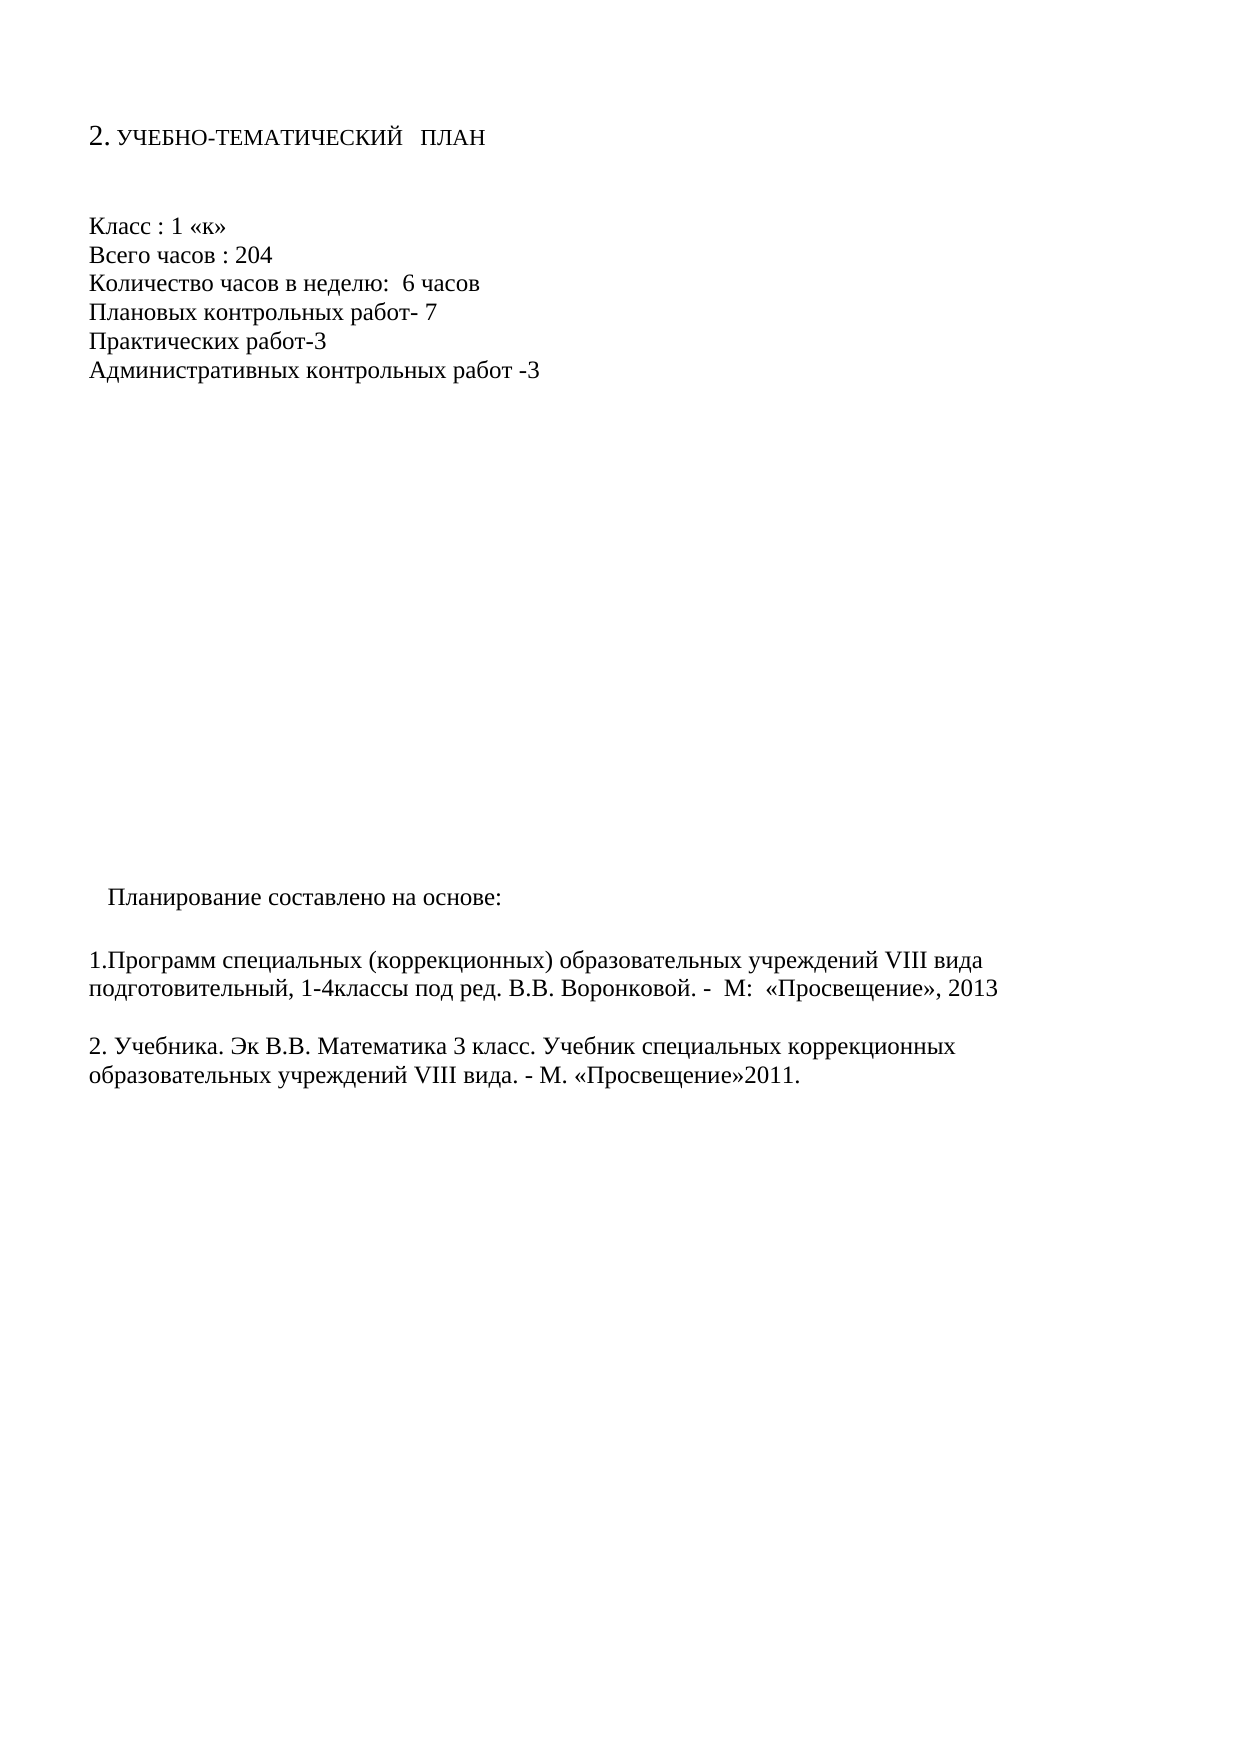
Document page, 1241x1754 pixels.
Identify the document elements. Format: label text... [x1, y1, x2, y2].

text 2. УЧЕБНО-ТЕМАТИЧЕСКИЙ ПЛАН [89, 118, 1152, 152]
text Всего часов : 204 [89, 240, 1152, 268]
text Административных контрольных работ -3 [89, 355, 1152, 383]
text 1.Программ специальных (коррекционных) образовательных учреждений VIII вида подготовительный, 1-4классы под ред. В.В. Воронковой. - М: «Просвещение», 2013 [89, 945, 1152, 1002]
text Практических работ-3 [89, 326, 1152, 355]
text Плановых контрольных работ- 7 [89, 297, 1152, 326]
text 2. Учебника. Эк В.В. Математика 3 класс. Учебник специальных коррекционных образовательных учреждений VIII вида. - М. «Просвещение»2011. [89, 1031, 1152, 1089]
text Класс : 1 «к» [89, 211, 1152, 240]
text Планирование составлено на основе: [89, 882, 1152, 911]
text Количество часов в неделю: 6 часов [89, 268, 1152, 297]
